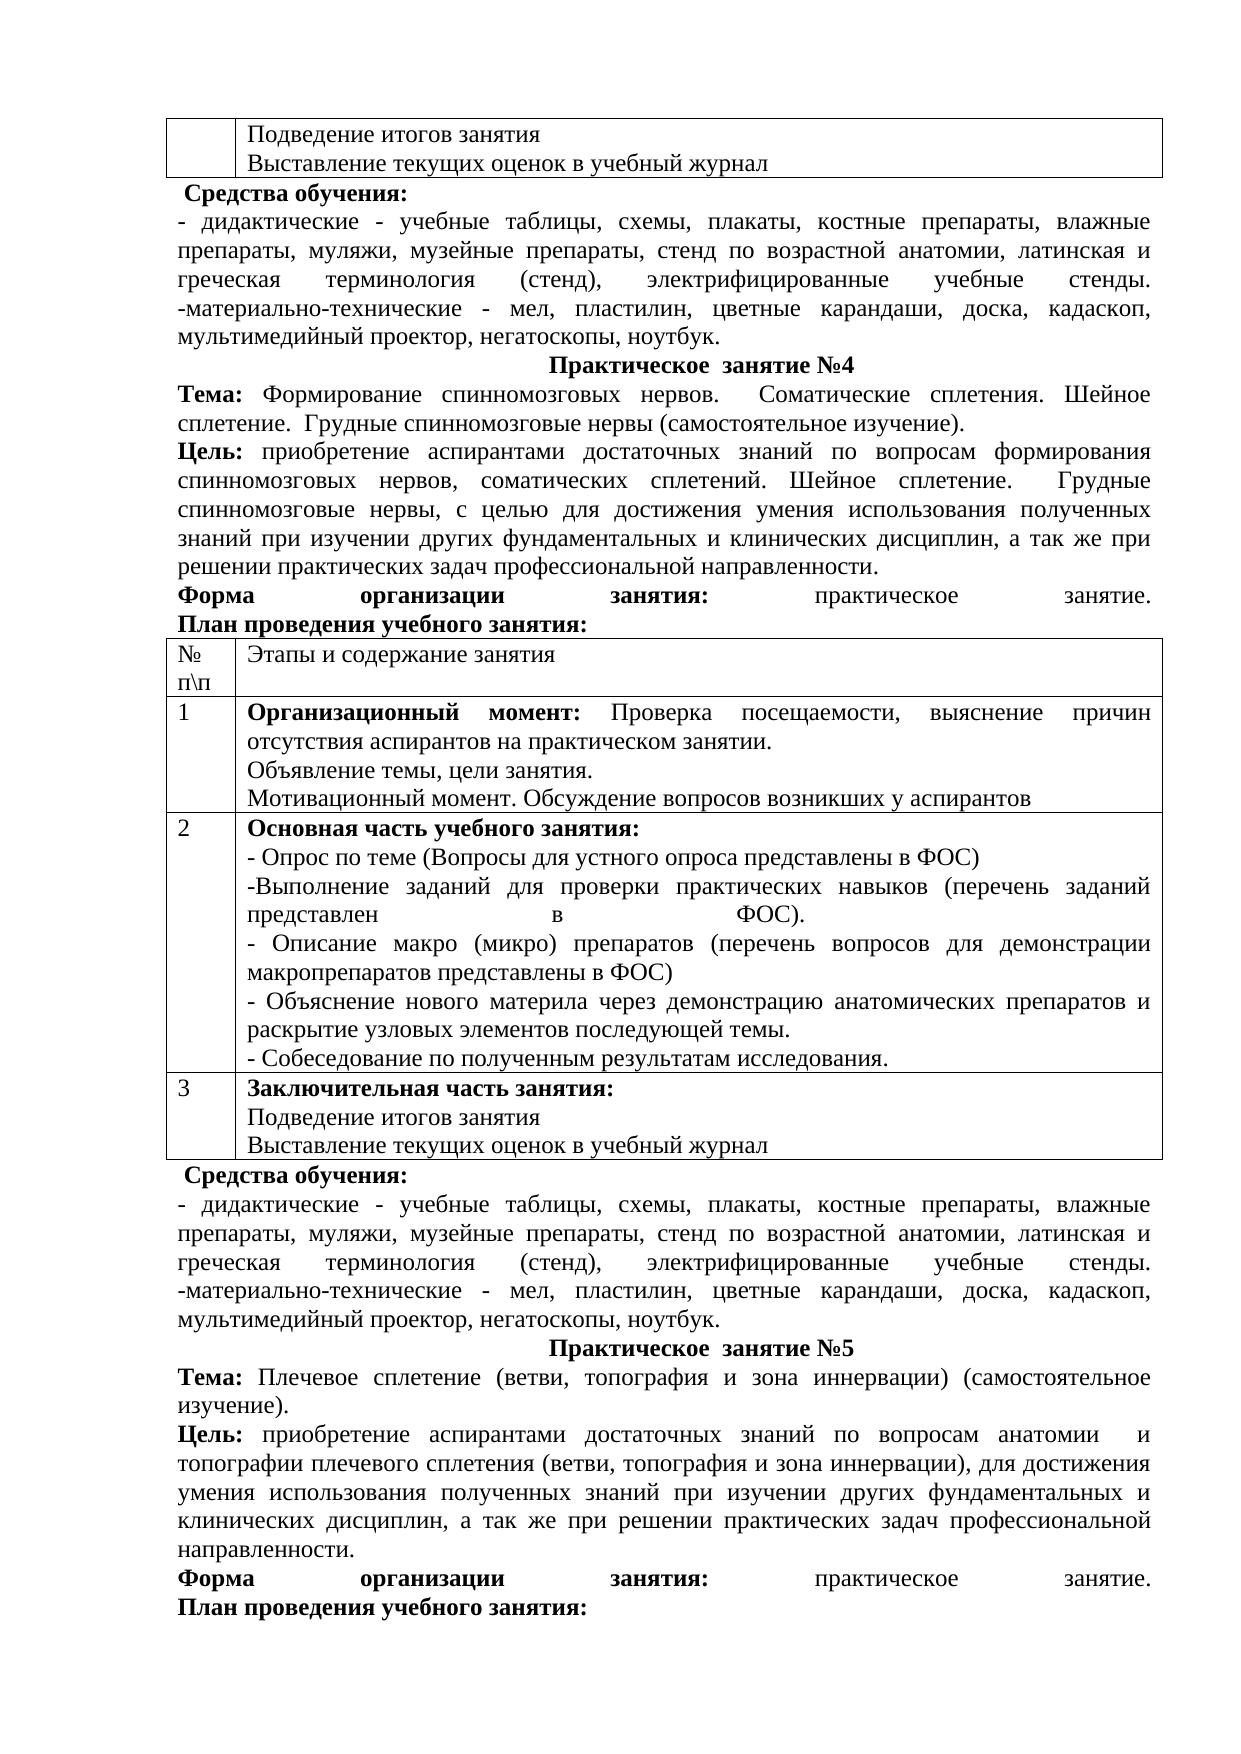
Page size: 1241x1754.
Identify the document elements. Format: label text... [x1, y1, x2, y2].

text Тема: Плечевое сплетение (ветви, топография и зона иннервации) (самостоятельное изучение). [177, 1362, 1152, 1419]
text Средства обучения: [177, 1160, 1152, 1189]
table_cell 1 [167, 697, 235, 812]
table_header Этапы и содержание занятия [236, 639, 1162, 696]
table_cell Заключительная часть занятия: Подведение итогов занятия Выставление текущих оценок в учебный журнал [236, 1073, 1162, 1159]
text Практическое занятие №4 [177, 350, 1152, 379]
text Форма организации занятия: практическое занятие. План проведения учебного занятия: [177, 580, 1152, 638]
table_cell Основная часть учебного занятия: - Опрос по теме (Вопросы для устного опроса представлены в ФОС) -Выполнение заданий для проверки практических навыков (перечень заданий представлен в ФОС). - Описание макро (микро) препаратов (перечень вопросов для демонстрации макропрепаратов представлены в ФОС) - Объяснение нового материла через демонстрацию анатомических препаратов и раскрытие узловых элементов последующей темы. - Собеседование по полученным результатам исследования. [236, 813, 1162, 1072]
text - дидактические - учебные таблицы, схемы, плакаты, костные препараты, влажные препараты, муляжи, музейные препараты, стенд по возрастной анатомии, латинская и греческая терминология (стенд), электрифицированные учебные стенды. -материально-технические - мел, пластилин, цветные карандаши, доска, кадаскоп, мультимедийный проектор, негатоскопы, ноутбук. [177, 1189, 1152, 1333]
text Средства обучения: [177, 178, 1152, 206]
text Форма организации занятия: практическое занятие. План проведения учебного занятия: [177, 1563, 1152, 1620]
text - дидактические - учебные таблицы, схемы, плакаты, костные препараты, влажные препараты, муляжи, музейные препараты, стенд по возрастной анатомии, латинская и греческая терминология (стенд), электрифицированные учебные стенды. -материально-технические - мел, пластилин, цветные карандаши, доска, кадаскоп, мультимедийный проектор, негатоскопы, ноутбук. [177, 206, 1152, 350]
table_cell 3 [167, 119, 235, 177]
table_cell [236, 119, 1162, 177]
table_cell 3 [167, 1073, 235, 1159]
text Цель: приобретение аспирантами достаточных знаний по вопросам анатомии и топографии плечевого сплетения (ветви, топография и зона иннервации), для достижения умения использования полученных знаний при изучении других фундаментальных и клинических дисциплин, а так же при решении практических задач профессиональной направленности. [177, 1419, 1152, 1563]
text Практическое занятие №5 [177, 1333, 1152, 1362]
table_cell Организационный момент: Проверка посещаемости, выяснение причин отсутствия аспирантов на практическом занятии. Объявление темы, цели занятия. Мотивационный момент. Обсуждение вопросов возникших у аспирантов [236, 697, 1162, 812]
table_header № п\п [167, 639, 235, 696]
text Тема: Формирование спинномозговых нервов. Соматические сплетения. Шейное сплетение. Грудные спинномозговые нервы (самостоятельное изучение). [177, 379, 1152, 436]
text Цель: приобретение аспирантами достаточных знаний по вопросам формирования спинномозговых нервов, соматических сплетений. Шейное сплетение. Грудные спинномозговые нервы, с целью для достижения умения использования полученных знаний при изучении других фундаментальных и клинических дисциплин, а так же при решении практических задач профессиональной направленности. [177, 436, 1152, 580]
table_cell 2 [167, 813, 235, 1072]
